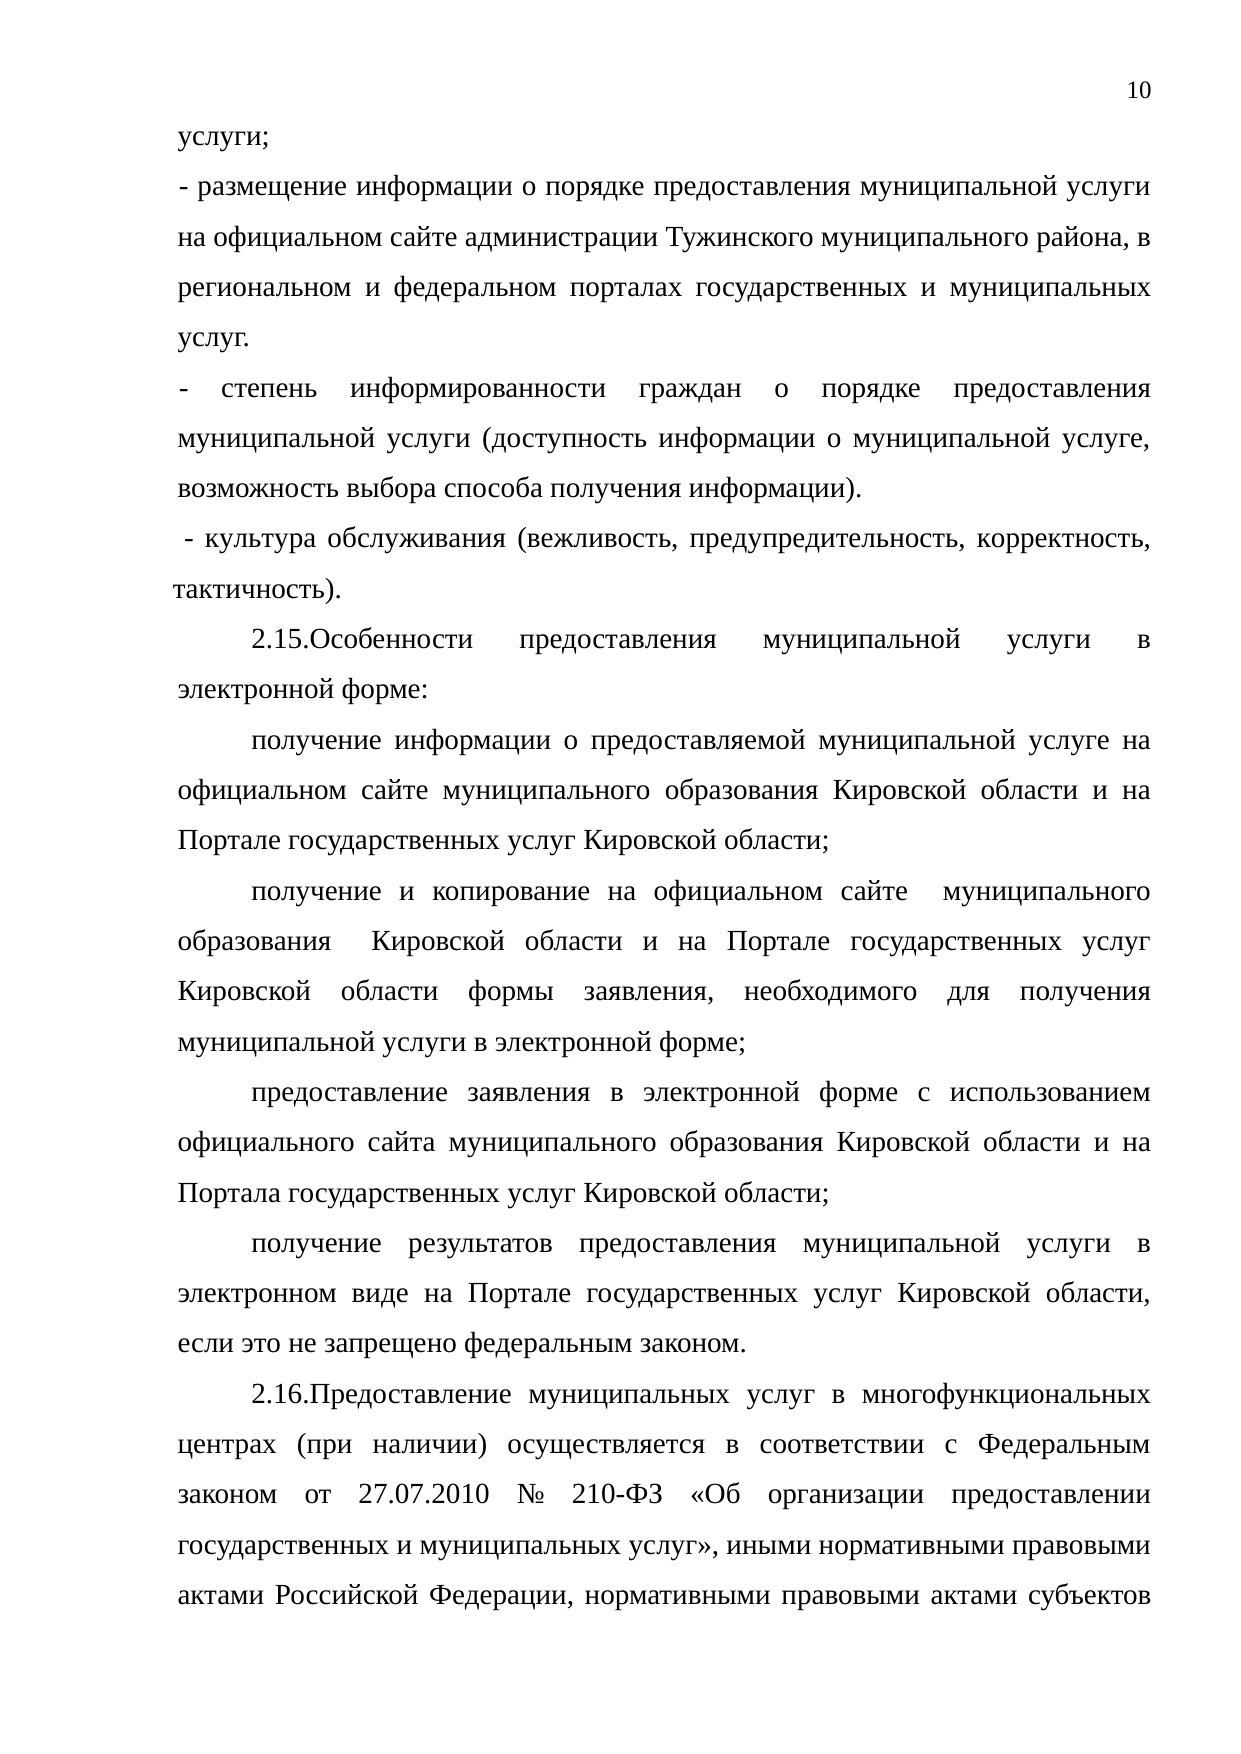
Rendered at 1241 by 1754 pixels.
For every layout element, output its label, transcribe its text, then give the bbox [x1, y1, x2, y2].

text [177, 118, 1152, 152]
text - культура обслуживания (вежливость, предупредительность, корректность, тактичность). [173, 521, 1152, 604]
text получение информации о предоставляемой муниципальной услуге на официальном сайте муниципального образования Кировской области и на Портале государственных услуг Кировской области; [177, 722, 1152, 856]
text предоставление заявления в электронной форме с использованием официального сайта муниципального образования Кировской области и на Портала государственных услуг Кировской области; [177, 1074, 1152, 1208]
text 2.15.Особенности предоставления муниципальной услуги в электронной форме: [177, 621, 1152, 705]
text получение и копирование на официальном сайте муниципального образования Кировской области и на Портале государственных услуг Кировской области формы заявления, необходимого для получения муниципальной услуги в электронной форме; [177, 873, 1152, 1057]
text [177, 1376, 1152, 1611]
text получение результатов предоставления муниципальной услуги в электронном виде на Портале государственных услуг Кировской области, если это не запрещено федеральным законом. [177, 1225, 1152, 1359]
text - степень информированности граждан о порядке предоставления муниципальной услуги (доступность информации о муниципальной услуге, возможность выбора способа получения информации). [177, 370, 1152, 504]
text - размещение информации о порядке предоставления муниципальной услуги на официальном сайте администрации Тужинского муниципального района, в региональном и федеральном порталах государственных и муниципальных услуг. [177, 168, 1152, 353]
